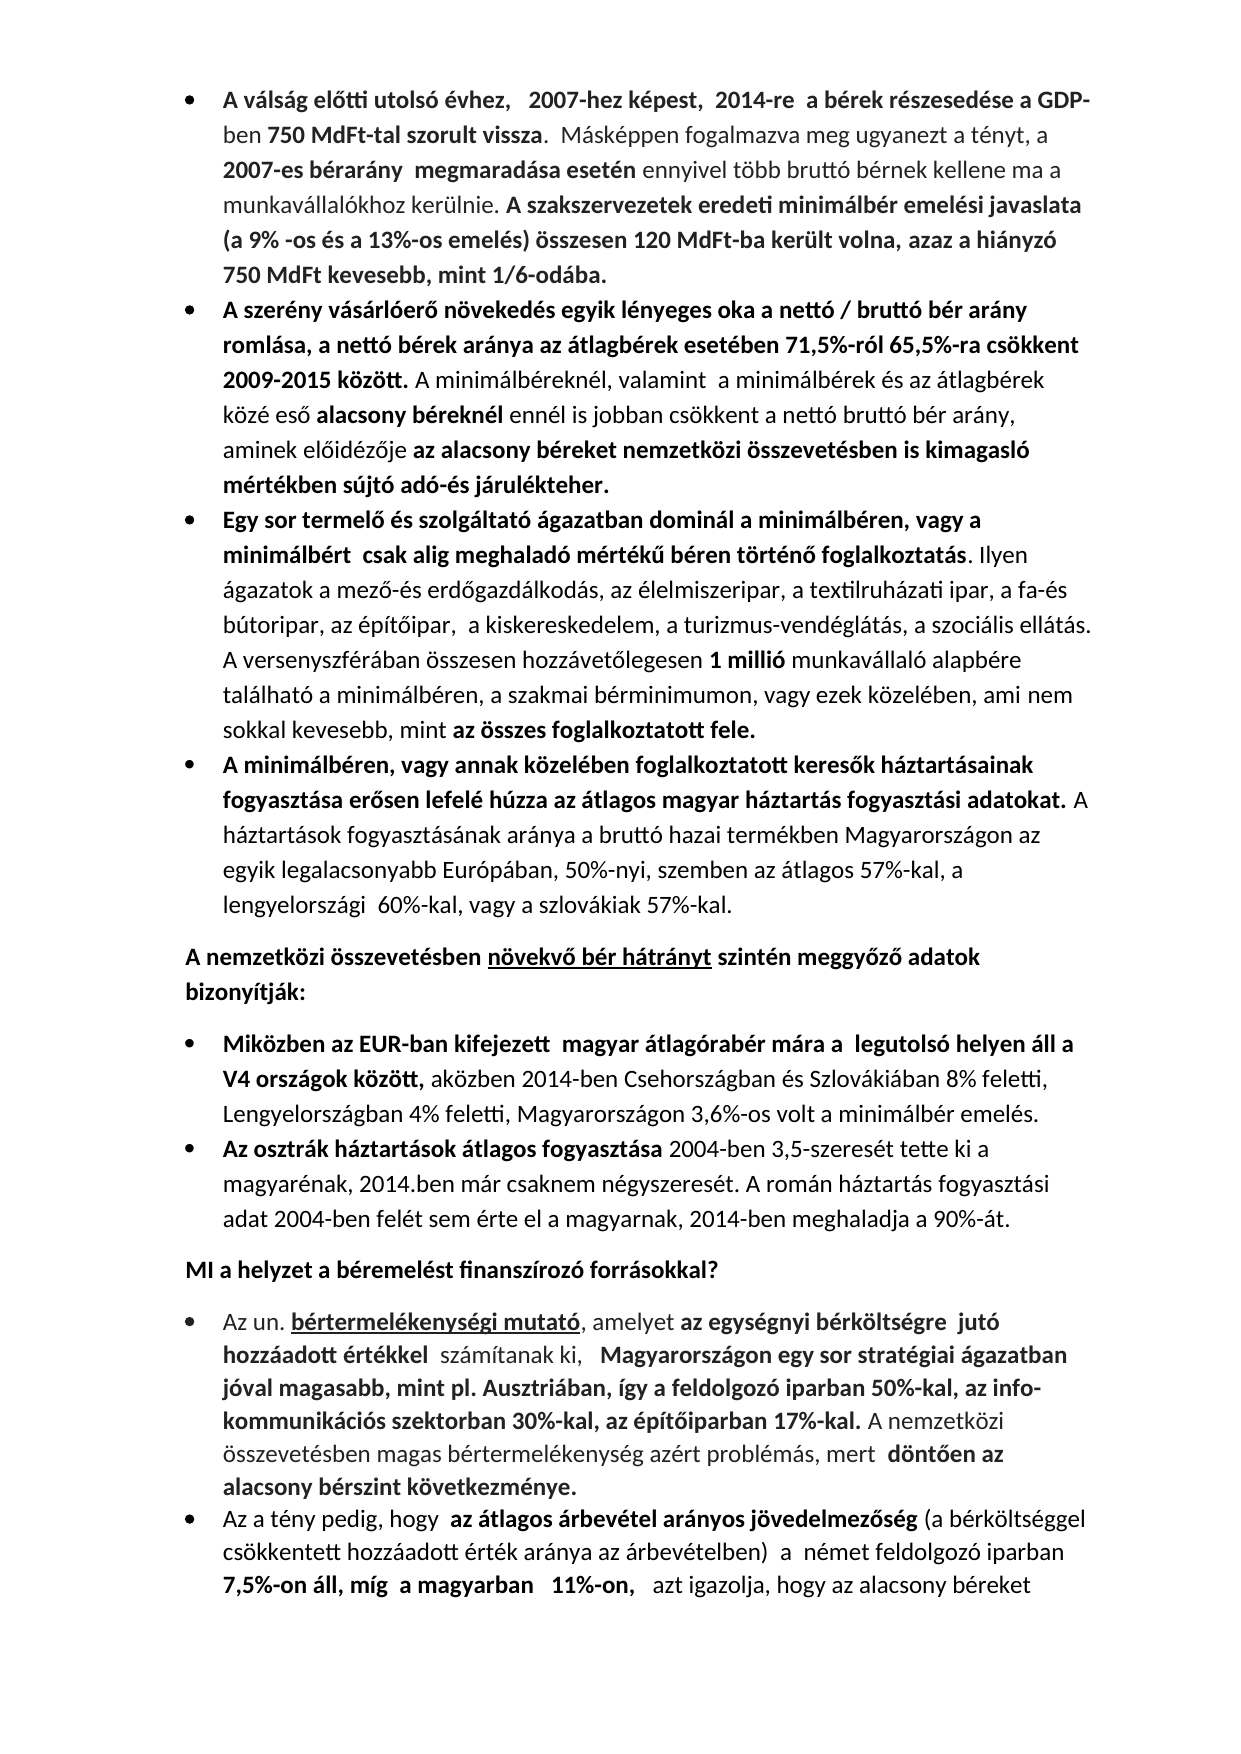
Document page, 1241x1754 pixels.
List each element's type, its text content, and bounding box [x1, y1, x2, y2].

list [185, 1503, 1093, 1600]
text A nemzetközi összevetésben növekvő bér hátrányt szintén meggyőző adatok bizonyítják: [185, 941, 1093, 1007]
list Egy sor termelő és szolgáltató ágazatban dominál a minimálbéren, vagy a minimálbért csak alig meghaladó mértékű béren történő foglalkoztatás. Ilyen ágazatok a mező-és erdőgazdálkodás, az élelmiszeripar, a textilruházati ipar, a fa-és bútoripar, az építőipar, a kiskereskedelem, a turizmus-vendéglátás, a szociális ellátás. A versenyszférában összesen hozzávetőlegesen 1 millió munkavállaló alapbére található a minimálbéren, a szakmai bérminimumon, vagy ezek közelében, ami nem sokkal kevesebb, mint az összes foglalkoztatott fele. [185, 504, 1093, 745]
text MI a helyzet a béremelést finanszírozó forrásokkal? [185, 1254, 1093, 1285]
list Miközben az EUR-ban kifejezett magyar átlagórabér mára a legutolsó helyen áll a V4 országok között, aközben 2014-ben Csehországban és Szlovákiában 8% feletti, Lengyelországban 4% feletti, Magyarországon 3,6%-os volt a minimálbér emelés. [185, 1028, 1093, 1128]
list Az osztrák háztartások átlagos fogyasztása 2004-ben 3,5-szeresét tette ki a magyarénak, 2014.ben már csaknem négyszeresét. A román háztartás fogyasztási adat 2004-ben felét sem érte el a magyarnak, 2014-ben meghaladja a 90%-át. [185, 1133, 1093, 1233]
list A válság előtti utolsó évhez, 2007-hez képest, 2014-re a bérek részesedése a GDP-ben 750 MdFt-tal szorult vissza. Másképpen fogalmazva meg ugyanezt a tényt, a 2007-es bérarány megmaradása esetén ennyivel több bruttó bérnek kellene ma a munkavállalókhoz kerülnie. A szakszervezetek eredeti minimálbér emelési javaslata (a 9% -os és a 13%-os emelés) összesen 120 MdFt-ba került volna, azaz a hiányzó 750 MdFt kevesebb, mint 1/6-odába. [185, 84, 1093, 290]
list Az un. bértermelékenységi mutató, amelyet az egységnyi bérköltségre jutó hozzáadott értékkel számítanak ki, Magyarországon egy sor stratégiai ágazatban jóval magasabb, mint pl. Ausztriában, így a feldolgozó iparban 50%-kal, az info-kommunikációs szektorban 30%-kal, az építőiparban 17%-kal. A nemzetközi összevetésben magas bértermelékenység azért problémás, mert döntően az alacsony bérszint következménye. [185, 1306, 1093, 1501]
list A minimálbéren, vagy annak közelében foglalkoztatott keresők háztartásainak fogyasztása erősen lefelé húzza az átlagos magyar háztartás fogyasztási adatokat. A háztartások fogyasztásának aránya a bruttó hazai termékben Magyarországon az egyik legalacsonyabb Európában, 50%-nyi, szemben az átlagos 57%-kal, a lengyelországi 60%-kal, vagy a szlovákiak 57%-kal. [185, 749, 1093, 920]
list A szerény vásárlóerő növekedés egyik lényeges oka a nettó / bruttó bér arány romlása, a nettó bérek aránya az átlagbérek esetében 71,5%-ról 65,5%-ra csökkent 2009-2015 között. A minimálbéreknél, valamint a minimálbérek és az átlagbérek közé eső alacsony béreknél ennél is jobban csökkent a nettó bruttó bér arány, aminek előidézője az alacsony béreket nemzetközi összevetésben is kimagasló mértékben sújtó adó-és járulékteher. [185, 294, 1093, 500]
